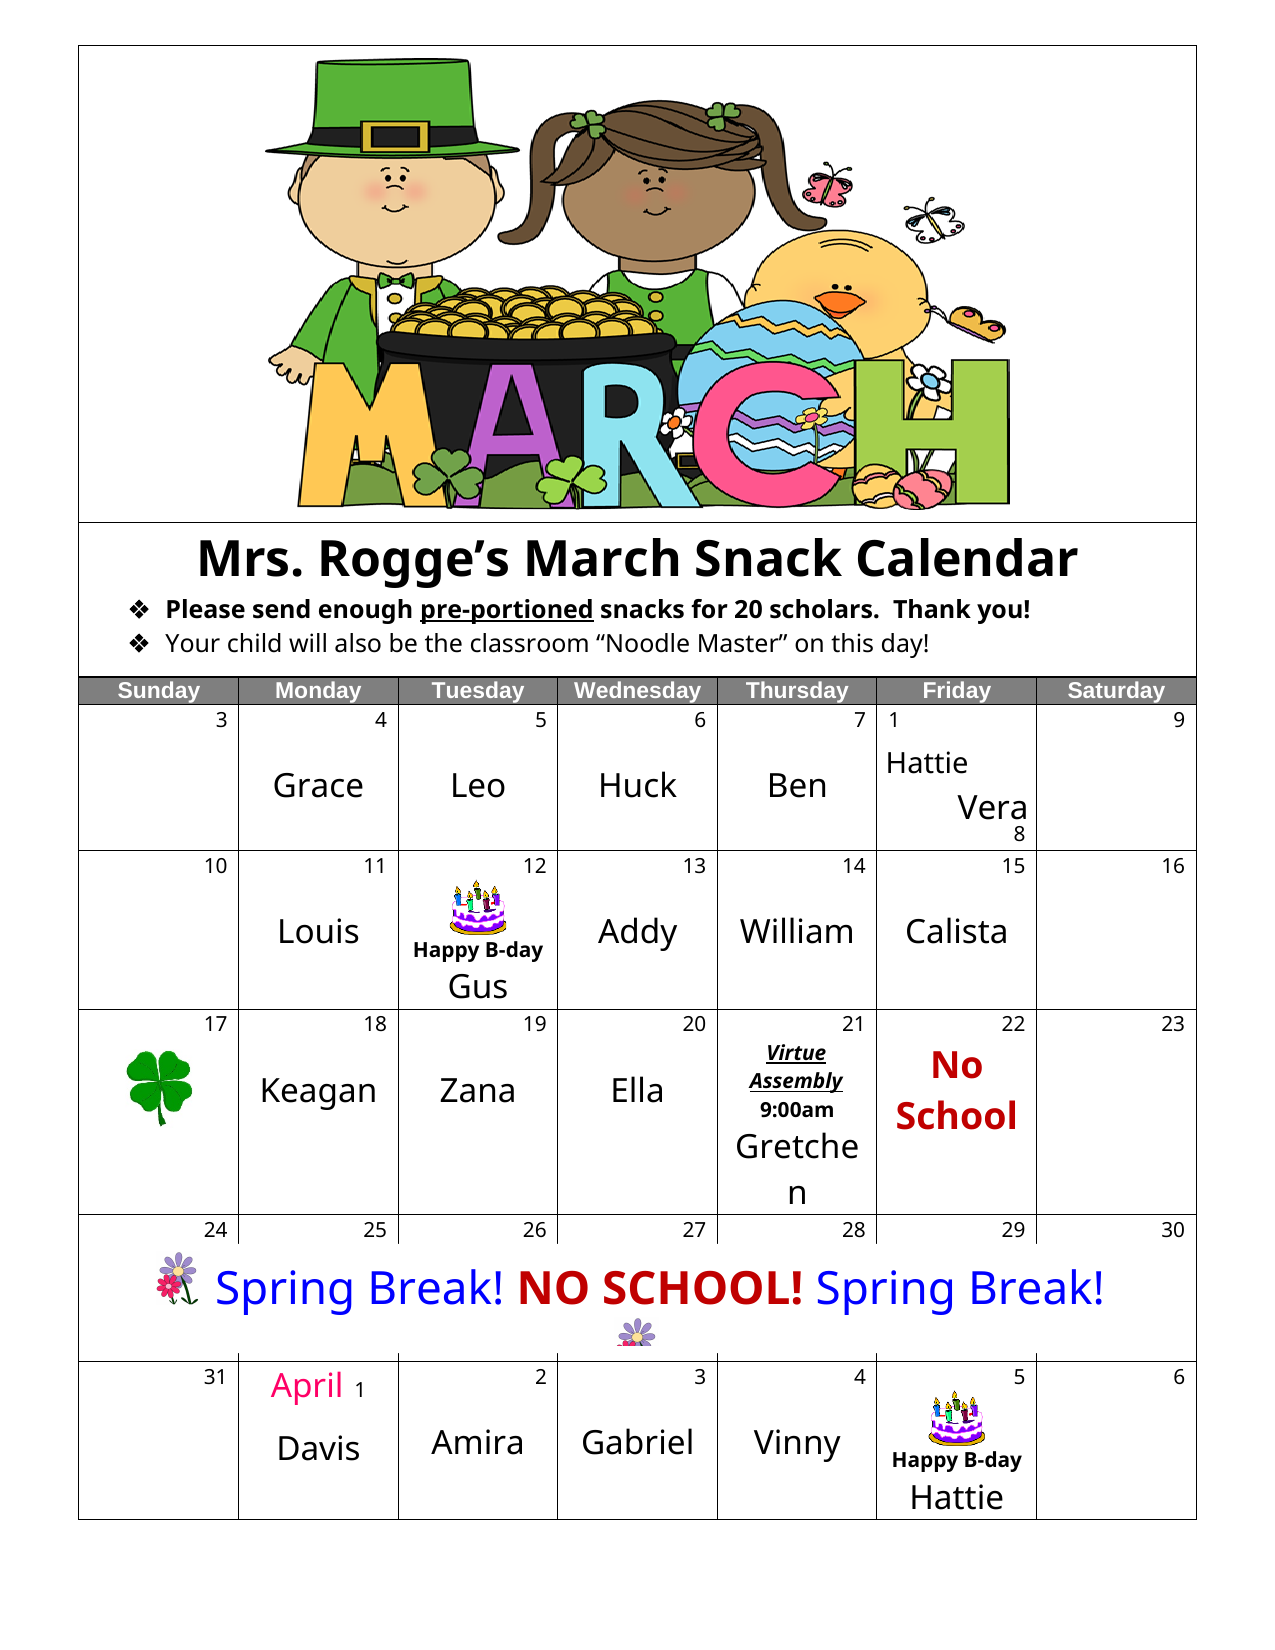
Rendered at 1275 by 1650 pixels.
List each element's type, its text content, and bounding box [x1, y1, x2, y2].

table_cell 10 [79, 851, 238, 1008]
table_cell 1 8 [877, 705, 1036, 850]
table_cell April 1 Davis [239, 1362, 398, 1519]
picture [156, 1251, 200, 1305]
table_cell 23 [1037, 1010, 1196, 1214]
table_cell 2 Amira [399, 1362, 557, 1519]
table_cell 16 [1037, 851, 1196, 1008]
picture [928, 1390, 985, 1446]
table_cell Monday [239, 678, 398, 704]
table_cell 17 [79, 1010, 238, 1214]
table_cell 26 [399, 1215, 557, 1243]
table_cell 20 Ella [558, 1010, 717, 1214]
table_cell Mrs. Rogge’s March Snack Calendar Please send enough pre-portioned snacks for 20 scholars. Thank you! Your child will also be the classroom “Noodle Master” on this day! [79, 523, 1196, 676]
table_cell 11 Louis [239, 851, 398, 1008]
table_cell Thursday [718, 678, 876, 704]
table_cell 5 Happy B-day Hattie [877, 1362, 1036, 1519]
picture [614, 1317, 659, 1346]
picture [449, 879, 507, 935]
table_cell 6 [1037, 1362, 1196, 1519]
table_cell 30 [1037, 1215, 1196, 1361]
table_cell 5 Leo [399, 705, 557, 850]
table_cell 7 Ben [718, 705, 876, 850]
table_cell 9 [1037, 705, 1196, 850]
table_cell 28 [718, 1215, 876, 1243]
table_cell 31 [79, 1362, 238, 1519]
table_cell 19 Zana [399, 1010, 557, 1214]
table_cell 21 Virtue Assembly 9:00am Gretchen [718, 1010, 876, 1214]
table_cell 15 Calista [877, 851, 1036, 1008]
table_cell Wednesday [558, 678, 717, 704]
table_cell 3 [79, 705, 238, 850]
table_cell Tuesday [399, 678, 557, 704]
table_cell Sunday [79, 678, 238, 704]
table_cell 18 Keagan [239, 1010, 398, 1214]
table_cell 13 Addy [558, 851, 717, 1008]
table_cell 6 Huck [558, 705, 717, 850]
table_cell 4 Grace [239, 705, 398, 850]
table_cell 14 William [718, 851, 876, 1008]
table_cell 4 Vinny [718, 1362, 876, 1519]
table_cell Saturday [1037, 678, 1196, 704]
table_cell 22 No School [877, 1010, 1036, 1214]
table_header [79, 46, 1196, 522]
picture [265, 58, 1010, 510]
table_cell 24 [79, 1215, 238, 1361]
table_cell 29 [877, 1215, 1036, 1243]
table_cell Friday [877, 678, 1036, 704]
table_cell 12 Happy B-day Gus [399, 851, 557, 1008]
table_cell 25 [239, 1215, 398, 1243]
table_cell 3 Gabriel [558, 1362, 717, 1519]
table_cell 27 [558, 1215, 717, 1243]
picture [125, 1049, 193, 1128]
